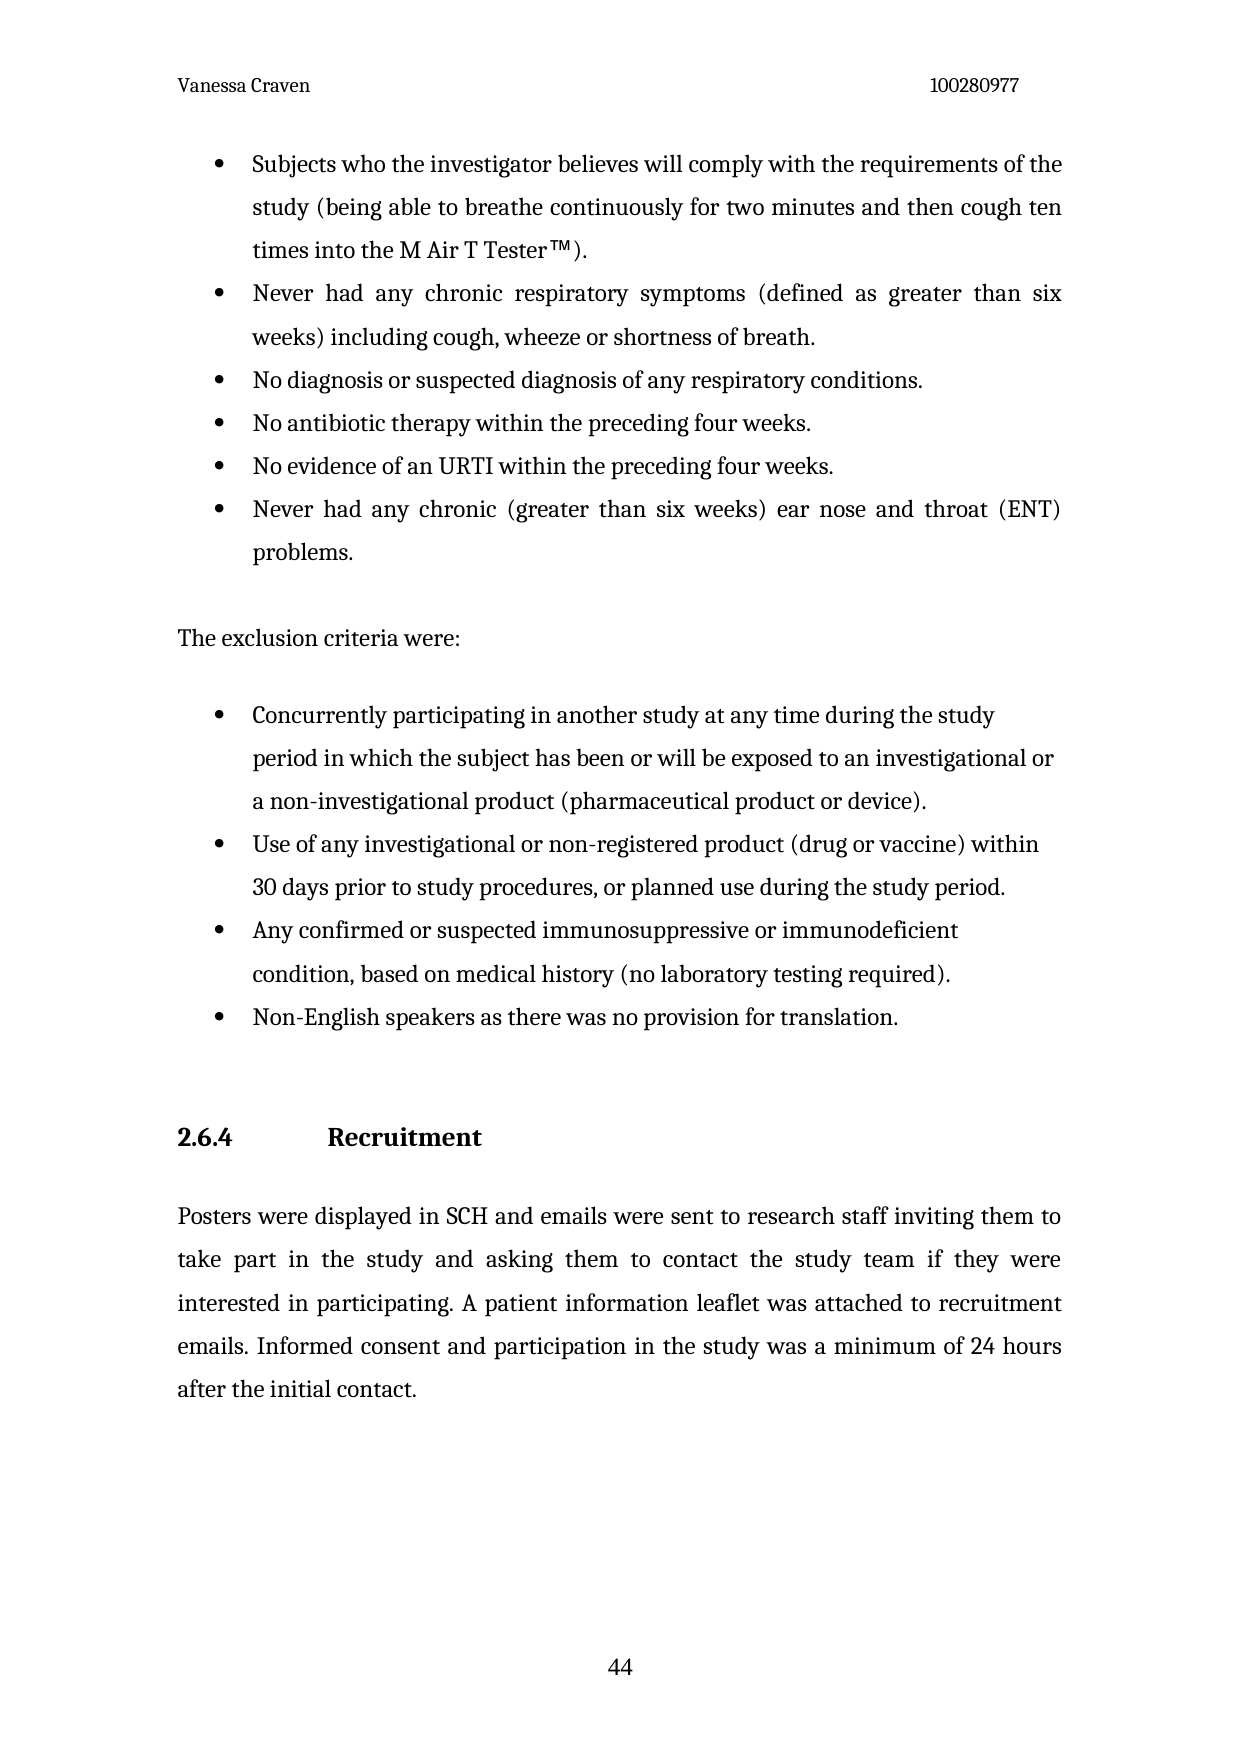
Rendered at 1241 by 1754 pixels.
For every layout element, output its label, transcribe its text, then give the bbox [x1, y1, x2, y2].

text Posters were displayed in SCH and emails were sent to research staff inviting them to take part in the study and asking them to contact the study team if they were interested in participating. A patient information leaflet was attached to recruitment emails. Informed consent and participation in the study was a minimum of 24 hours after the initial contact. [177, 1202, 1063, 1403]
list Any confirmed or suspected immunosuppressive or immunodeficient condition, based on medical history (no laboratory testing required). [215, 916, 1063, 988]
text The exclusion criteria were: [177, 624, 1063, 653]
list No diagnosis or suspected diagnosis of any respiratory conditions. [215, 366, 1063, 394]
subtitle 2.6.4 Recruitment [177, 1122, 1063, 1153]
list Subjects who the investigator believes will comply with the requirements of the study (being able to breathe continuously for two minutes and then cough ten times into the M Air T Tester). [215, 150, 1063, 265]
list Use of any investigational or non-registered product (drug or vaccine) within 30 days prior to study procedures, or planned use during the study period. [215, 830, 1063, 902]
list Concurrently participating in another study at any time during the study period in which the subject has been or will be exposed to an investigational or a non-investigational product (pharmaceutical product or device). [215, 701, 1063, 816]
list No antibiotic therapy within the preceding four weeks. [215, 409, 1063, 437]
list Never had any chronic (greater than six weeks) ear nose and throat (ENT) problems. [215, 495, 1063, 567]
list No evidence of an URTI within the preceding four weeks. [215, 452, 1063, 481]
list Non-English speakers as there was no provision for translation. [215, 1003, 1063, 1074]
list Never had any chronic respiratory symptoms (defined as greater than six weeks) including cough, wheeze or shortness of breath. [215, 279, 1063, 351]
